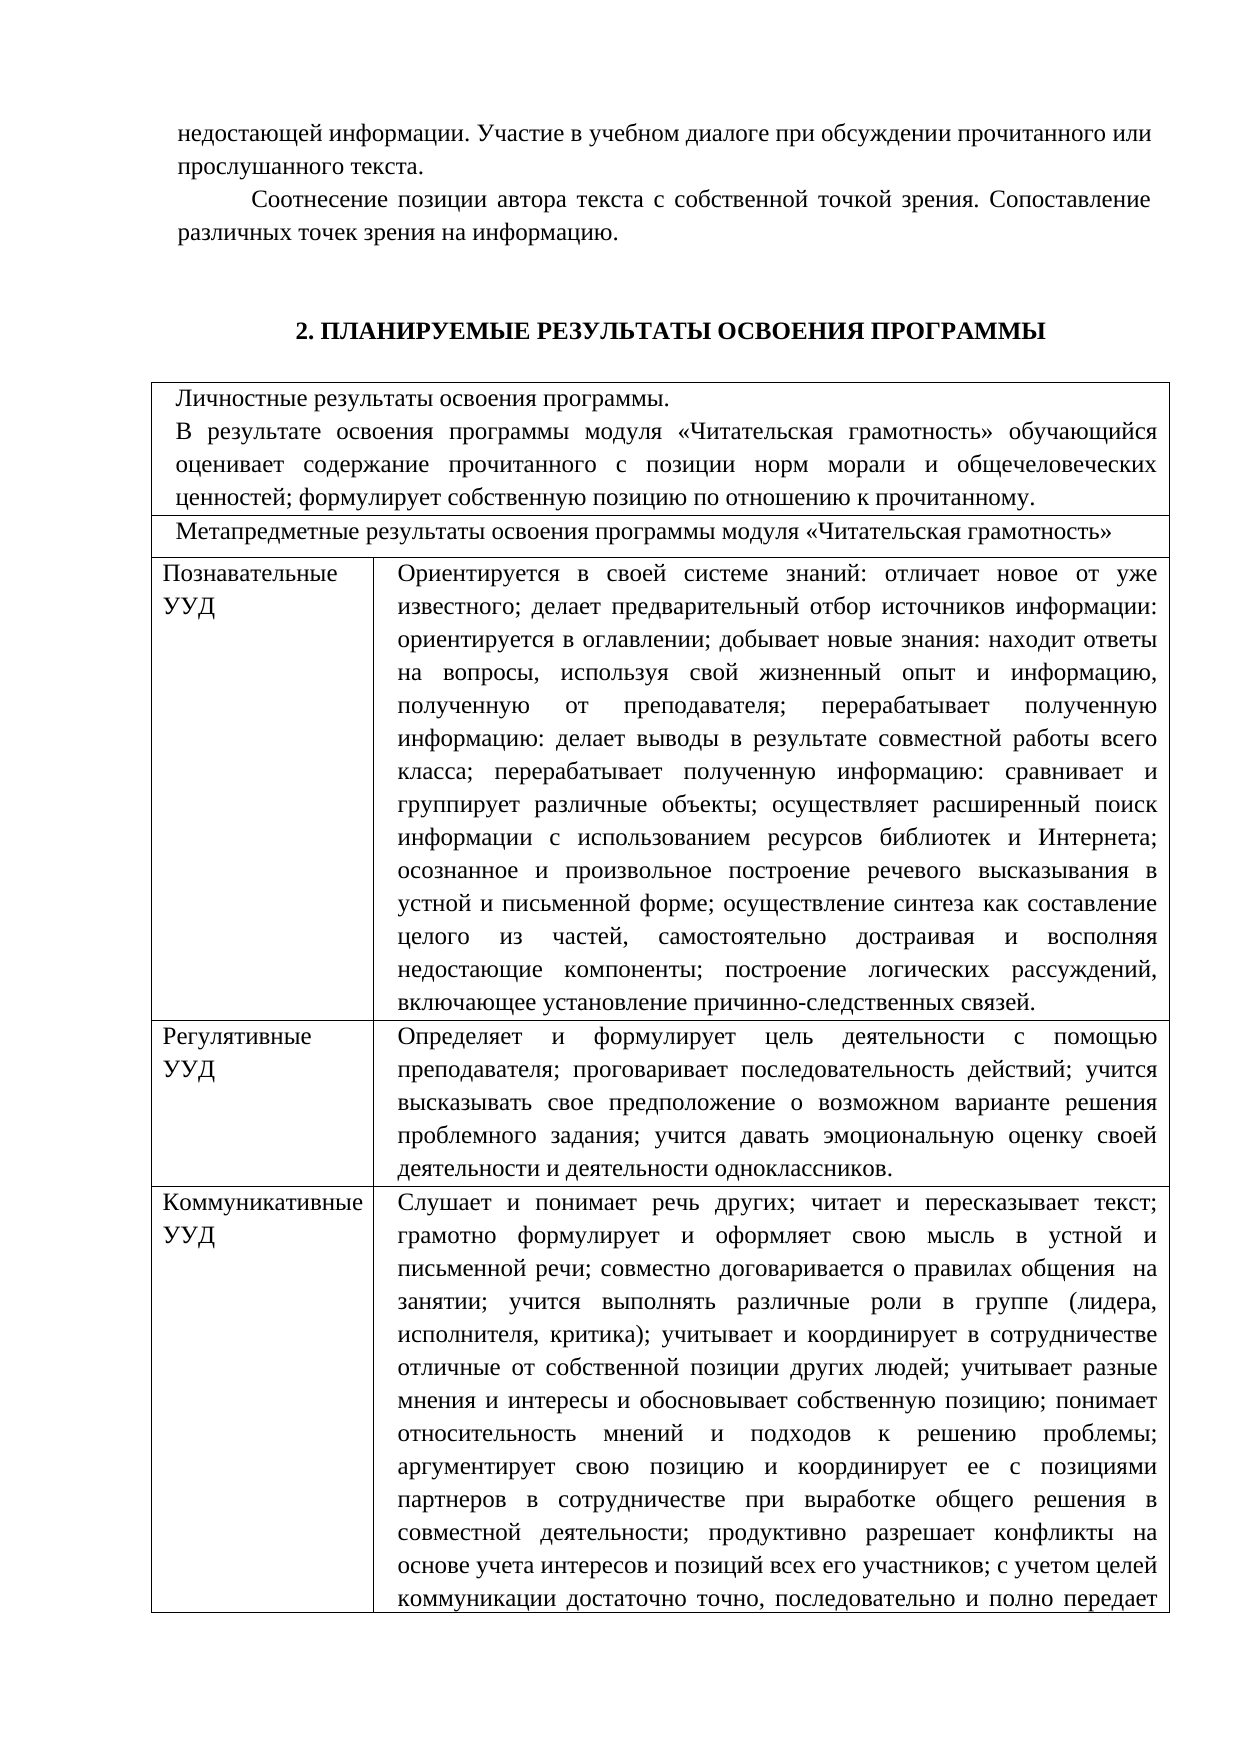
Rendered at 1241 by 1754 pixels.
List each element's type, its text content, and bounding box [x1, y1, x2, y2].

table_cell Познавательные УУД [152, 558, 373, 1020]
table_cell Метапредметные результаты освоения программы модуля «Читательская грамотность» [152, 516, 1169, 557]
table_header Личностные результаты освоения программы. В результате освоения программы модуля «Читательская грамотность» обучающийся оценивает содержание прочитанного с позиции норм морали и общечеловеческих ценностей; формулирует собственную позицию по отношению к прочитанному. [152, 383, 1169, 515]
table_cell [374, 1187, 1169, 1612]
text Соотнесение позиции автора текста с собственной точкой зрения. Сопоставление различных точек зрения на информацию. [177, 184, 1152, 246]
table_cell Коммуникативные УУД [152, 1187, 373, 1612]
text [177, 118, 1152, 180]
text 2. ПЛАНИРУЕМЫЕ РЕЗУЛЬТАТЫ ОСВОЕНИЯ ПРОГРАММЫ [190, 316, 1152, 345]
table_cell Регулятивные УУД [152, 1021, 373, 1186]
table_cell Ориентируется в своей системе знаний: отличает новое от уже известного; делает предварительный отбор источников информации: ориентируется в оглавлении; добывает новые знания: находит ответы на вопросы, используя свой жизненный опыт и информацию, полученную от преподавателя; перерабатывает полученную информацию: делает выводы в результате совместной работы всего класса; перерабатывает полученную информацию: сравнивает и группирует различные объекты; осуществляет расширенный поиск информации с использованием ресурсов библиотек и Интернета; осознанное и произвольное построение речевого высказывания в устной и письменной форме; осуществление синтеза как составление целого из частей, самостоятельно достраивая и восполняя недостающие компоненты; построение логических рассуждений, включающее установление причинно-следственных связей. [374, 558, 1169, 1020]
table_cell Определяет и формулирует цель деятельности с помощью преподавателя; проговаривает последовательность действий; учится высказывать свое предположение о возможном варианте решения проблемного задания; учится давать эмоциональную оценку своей деятельности и деятельности одноклассников. [374, 1021, 1169, 1186]
